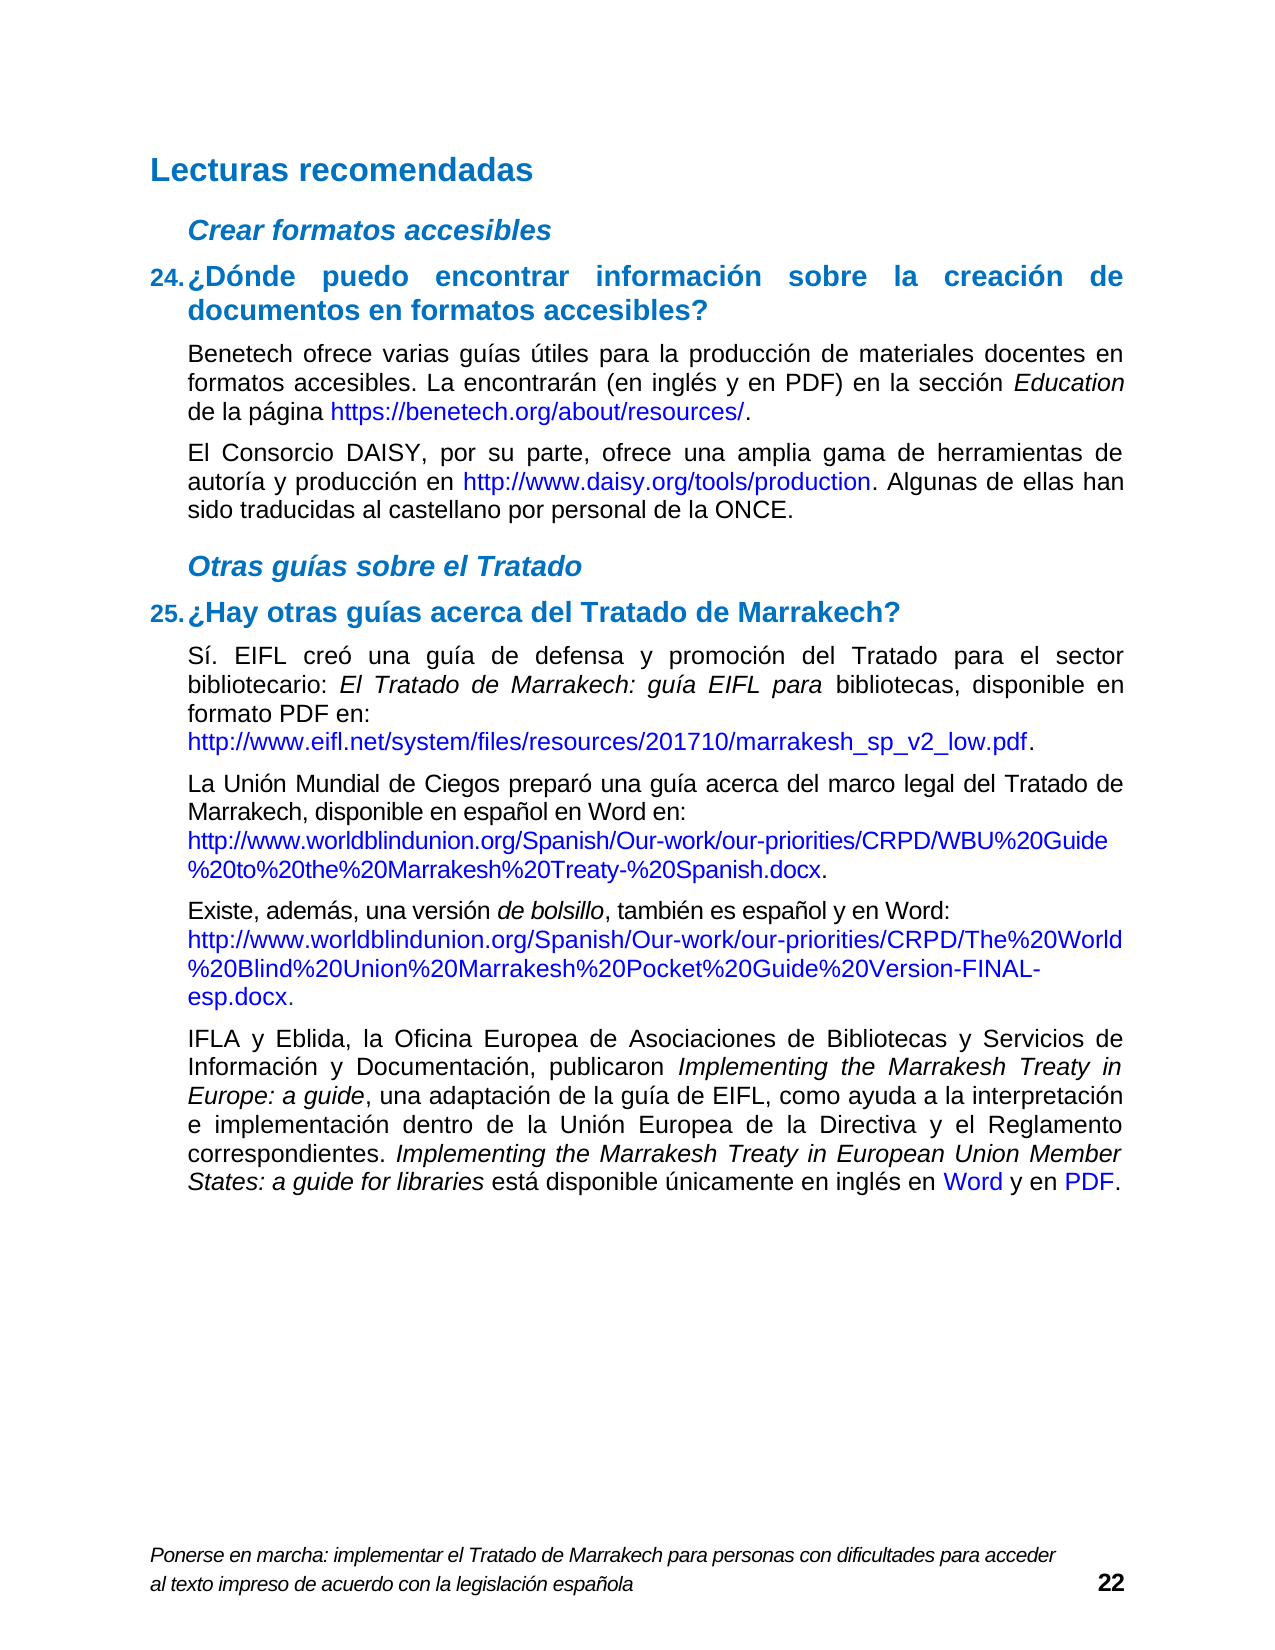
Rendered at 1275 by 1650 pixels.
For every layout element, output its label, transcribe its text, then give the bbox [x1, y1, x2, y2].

text La Unión Mundial de Ciegos preparó una guía acerca del marco legal del Tratado de Marrakech, disponible en español en Word en: [187, 769, 1125, 826]
subtitle Crear formatos accesibles [187, 213, 1125, 247]
subtitle ¿Dónde puedo encontrar información sobre la creación de documentos en formatos accesibles? [150, 259, 1125, 327]
text http://www.eifl.net/system/files/resources/201710/marrakesh_sp_v2_low.pdf. [187, 727, 1125, 756]
text http://www.worldblindunion.org/Spanish/Our-work/our-priorities/CRPD/WBU%20Guide%20to%20the%20Marrakesh%20Treaty-%20Spanish.docx. [187, 826, 1125, 884]
text Existe, además, una versión de bolsillo, también es español y en Word: [187, 896, 1125, 925]
text El Consorcio DAISY, por su parte, ofrece una amplia gama de herramientas de autoría y producción en http://www.daisy.org/tools/production. Algunas de ellas han sido traducidas al castellano por personal de la ONCE. [187, 438, 1125, 524]
text Benetech ofrece varias guías útiles para la producción de materiales docentes en formatos accesibles. La encontrarán (en inglés y en PDF) en la sección Education de la página https://benetech.org/about/resources/. [187, 339, 1125, 425]
subtitle Lecturas recomendadas [150, 150, 1125, 188]
text IFLA y Eblida, la Oficina Europea de Asociaciones de Bibliotecas y Servicios de Información y Documentación, publicaron Implementing the Marrakesh Treaty in Europe: a guide, una adaptación de la guía de EIFL, como ayuda a la interpretación e implementación dentro de la Unión Europea de la Directiva y el Reglamento correspondientes. Implementing the Marrakesh Treaty in European Union Member States: a guide for libraries está disponible únicamente en inglés en Word y en PDF. [187, 1024, 1125, 1196]
text Sí. EIFL creó una guía de defensa y promoción del Tratado para el sector bibliotecario: El Tratado de Marrakech: guía EIFL para bibliotecas, disponible en formato PDF en: [187, 641, 1125, 727]
subtitle ¿Hay otras guías acerca del Tratado de Marrakech? [150, 595, 1125, 629]
text http://www.worldblindunion.org/Spanish/Our-work/our-priorities/CRPD/The%20World%20Blind%20Union%20Marrakesh%20Pocket%20Guide%20Version-FINAL-esp.docx. [187, 925, 1125, 1011]
subtitle Otras guías sobre el Tratado [187, 549, 1125, 583]
